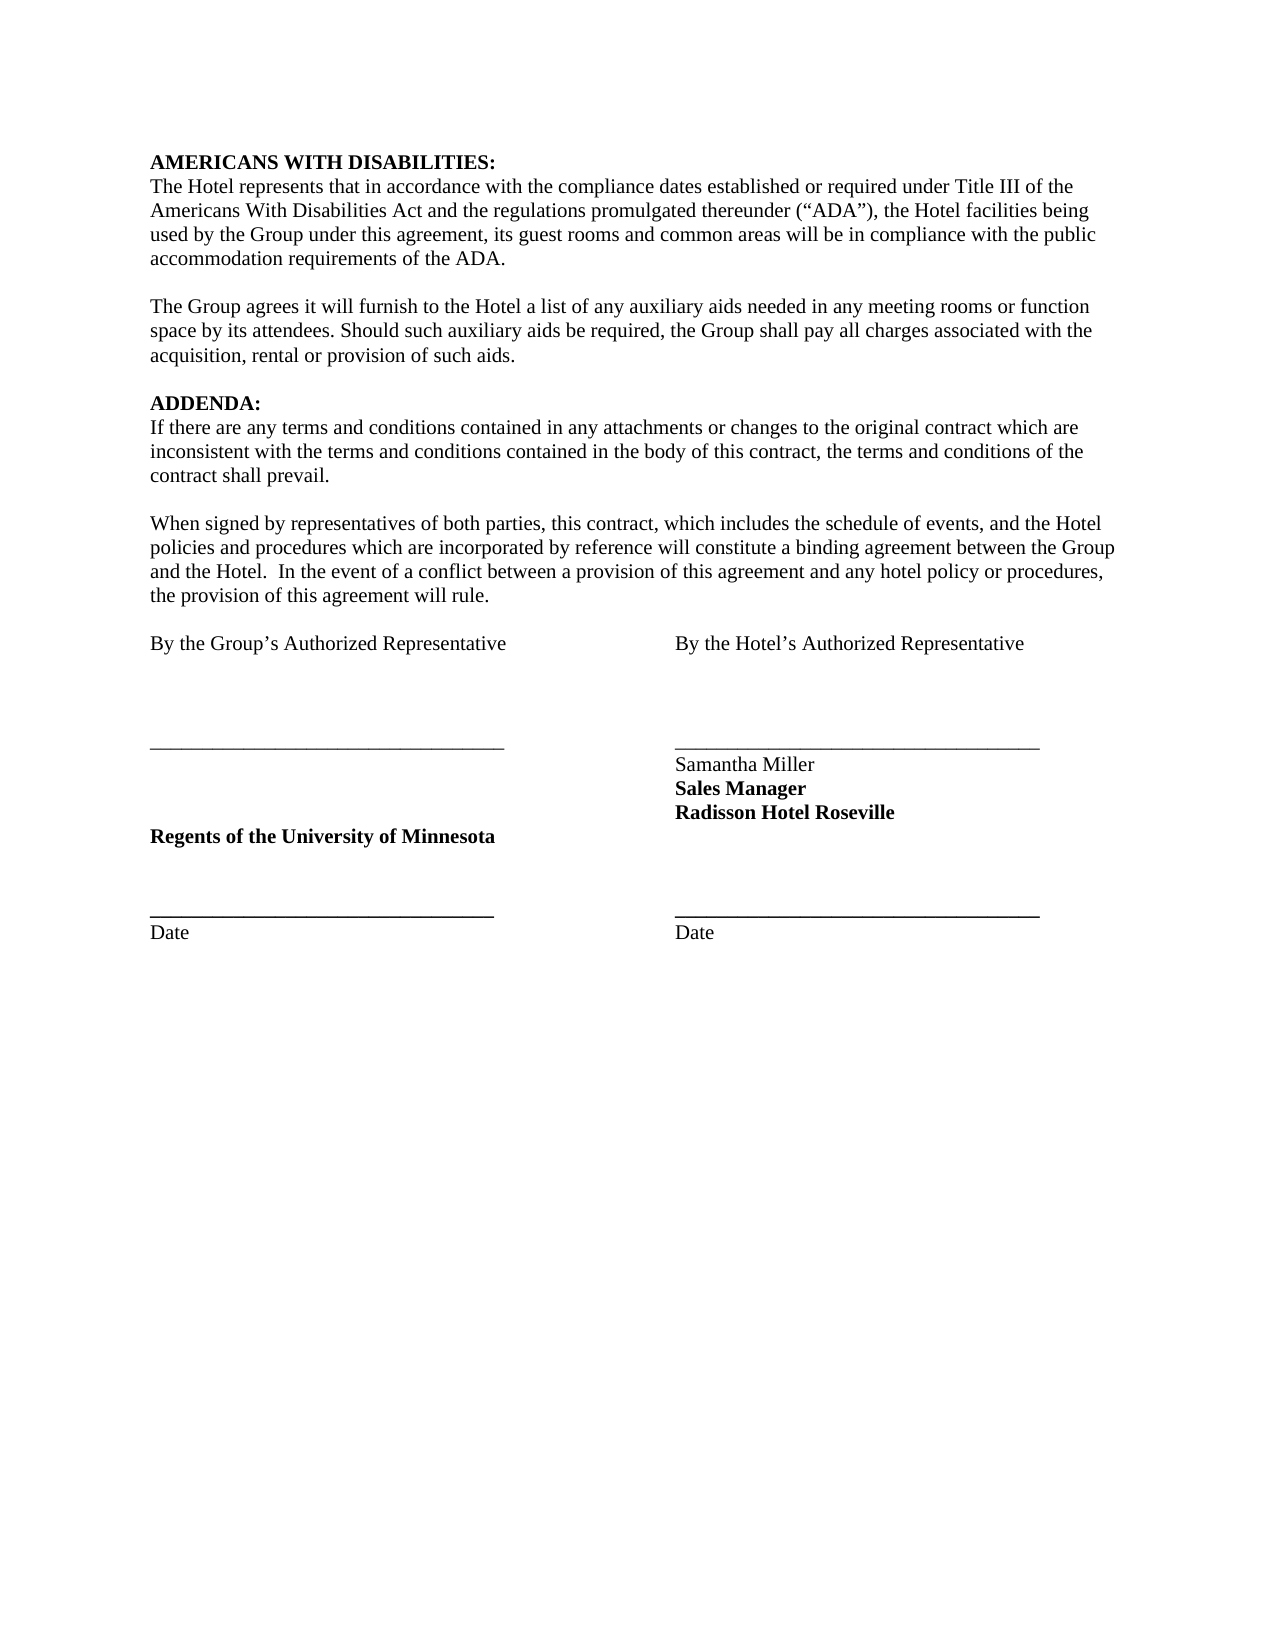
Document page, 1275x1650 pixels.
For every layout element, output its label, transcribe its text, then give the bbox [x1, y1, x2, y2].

text ADDENDA: [150, 391, 1125, 415]
text If there are any terms and conditions contained in any attachments or changes to the original contract which are inconsistent with the terms and conditions contained in the body of this contract, the terms and conditions of the contract shall prevail. [150, 415, 1125, 487]
text Sales Manager [150, 776, 1125, 800]
text AMERICANS WITH DISABILITIES: [150, 150, 1125, 174]
text The Group agrees it will furnish to the Hotel a list of any auxiliary aids needed in any meeting rooms or function space by its attendees. Should such auxiliary aids be required, the Group shall pay all charges associated with the acquisition, rental or provision of such aids. [150, 294, 1125, 367]
text Regents of the University of Minnesota [150, 824, 1125, 848]
text When signed by representatives of both parties, this contract, which includes the schedule of events, and the Hotel policies and procedures which are incorporated by reference will constitute a binding agreement between the Group and the Hotel. In the event of a conflict between a provision of this agreement and any hotel policy or procedures, the provision of this agreement will rule. [150, 511, 1125, 607]
text The Hotel represents that in accordance with the compliance dates established or required under Title III of the Americans With Disabilities Act and the regulations promulgated thereunder (“ADA”), the Hotel facilities being used by the Group under this agreement, its guest rooms and common areas will be in compliance with the public accommodation requirements of the ADA. [150, 174, 1125, 270]
text Radisson Hotel Roseville [150, 800, 1125, 824]
text Date Date [150, 920, 1125, 944]
text __________________________________ ___________________________________ [150, 727, 1125, 752]
text _________________________________ ___________________________________ [150, 896, 1125, 920]
text Samantha Miller [150, 752, 1125, 776]
text By the Group’s Authorized Representative By the Hotel’s Authorized Representative [150, 631, 1125, 655]
